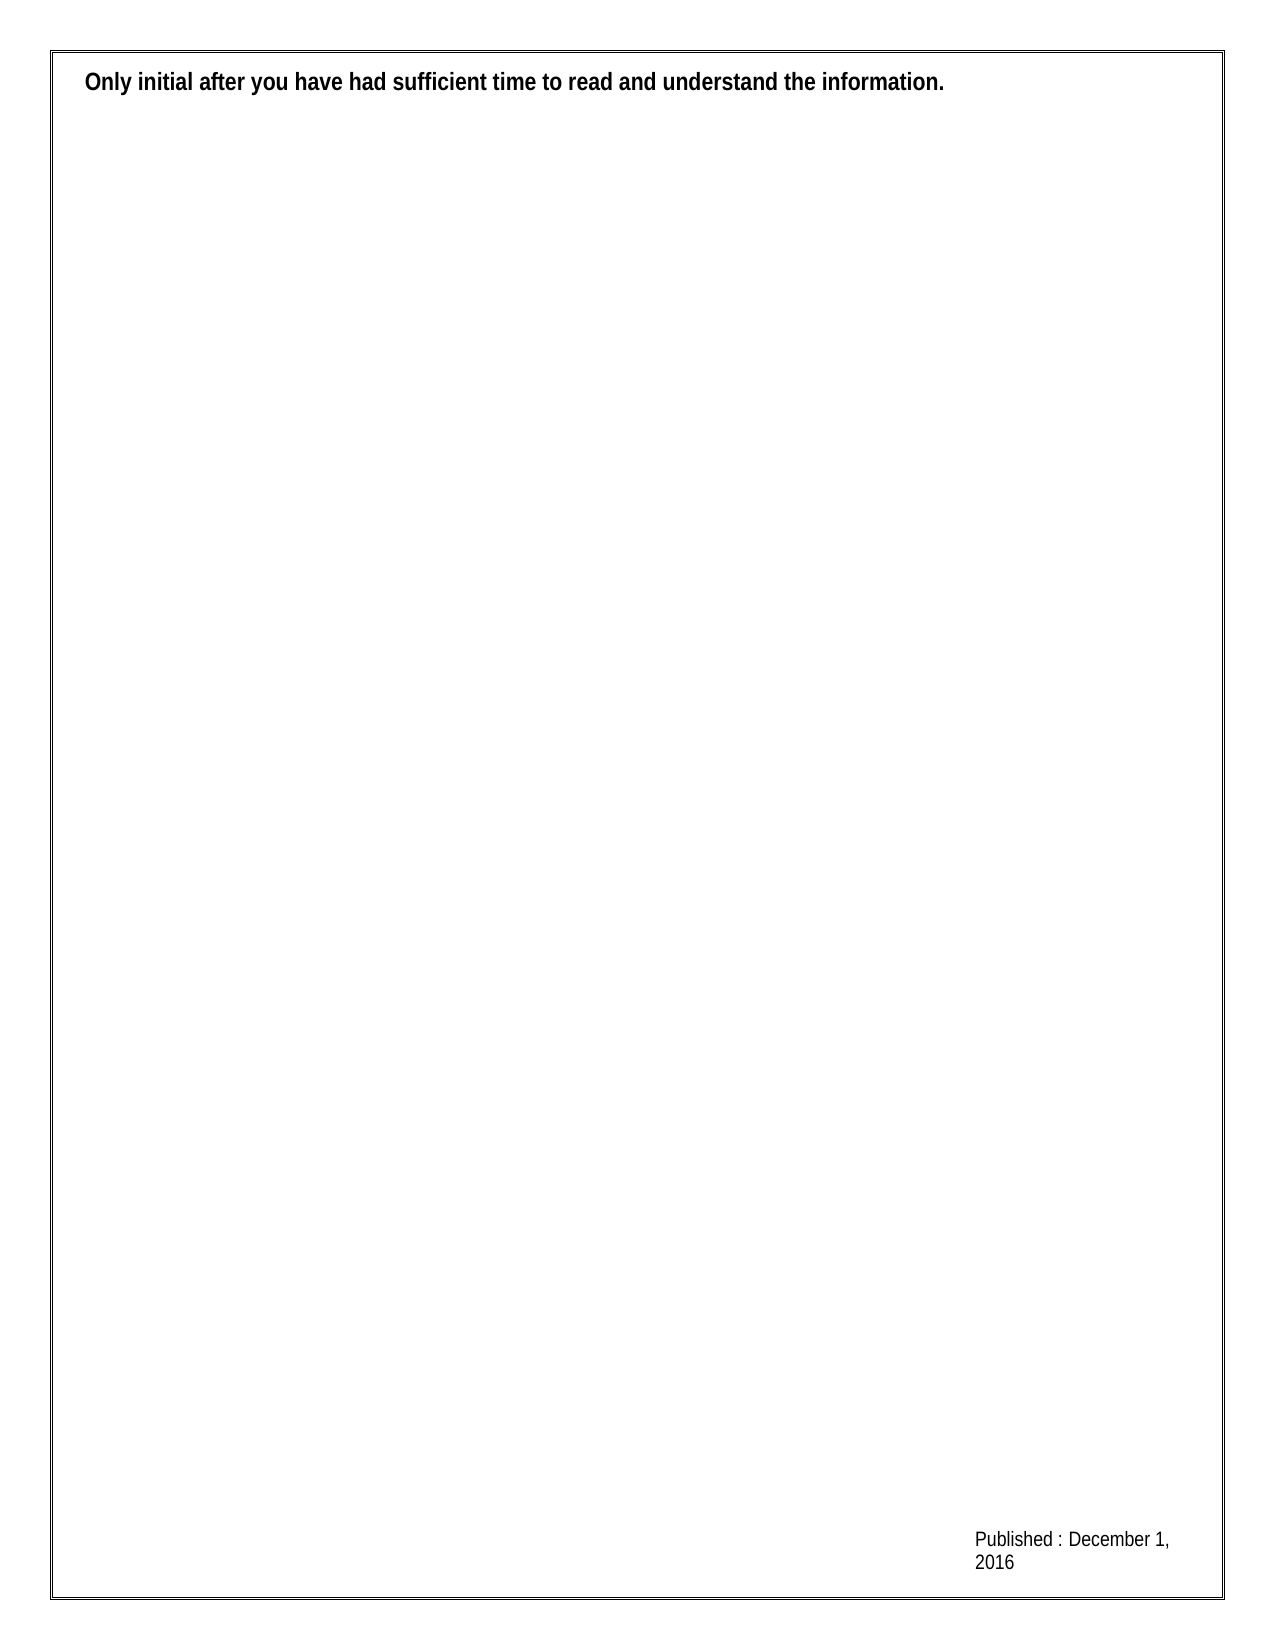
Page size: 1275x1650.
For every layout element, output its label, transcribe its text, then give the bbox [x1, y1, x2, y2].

text Only initial after you have had sufficient time to read and understand the information. [84, 67, 1221, 95]
